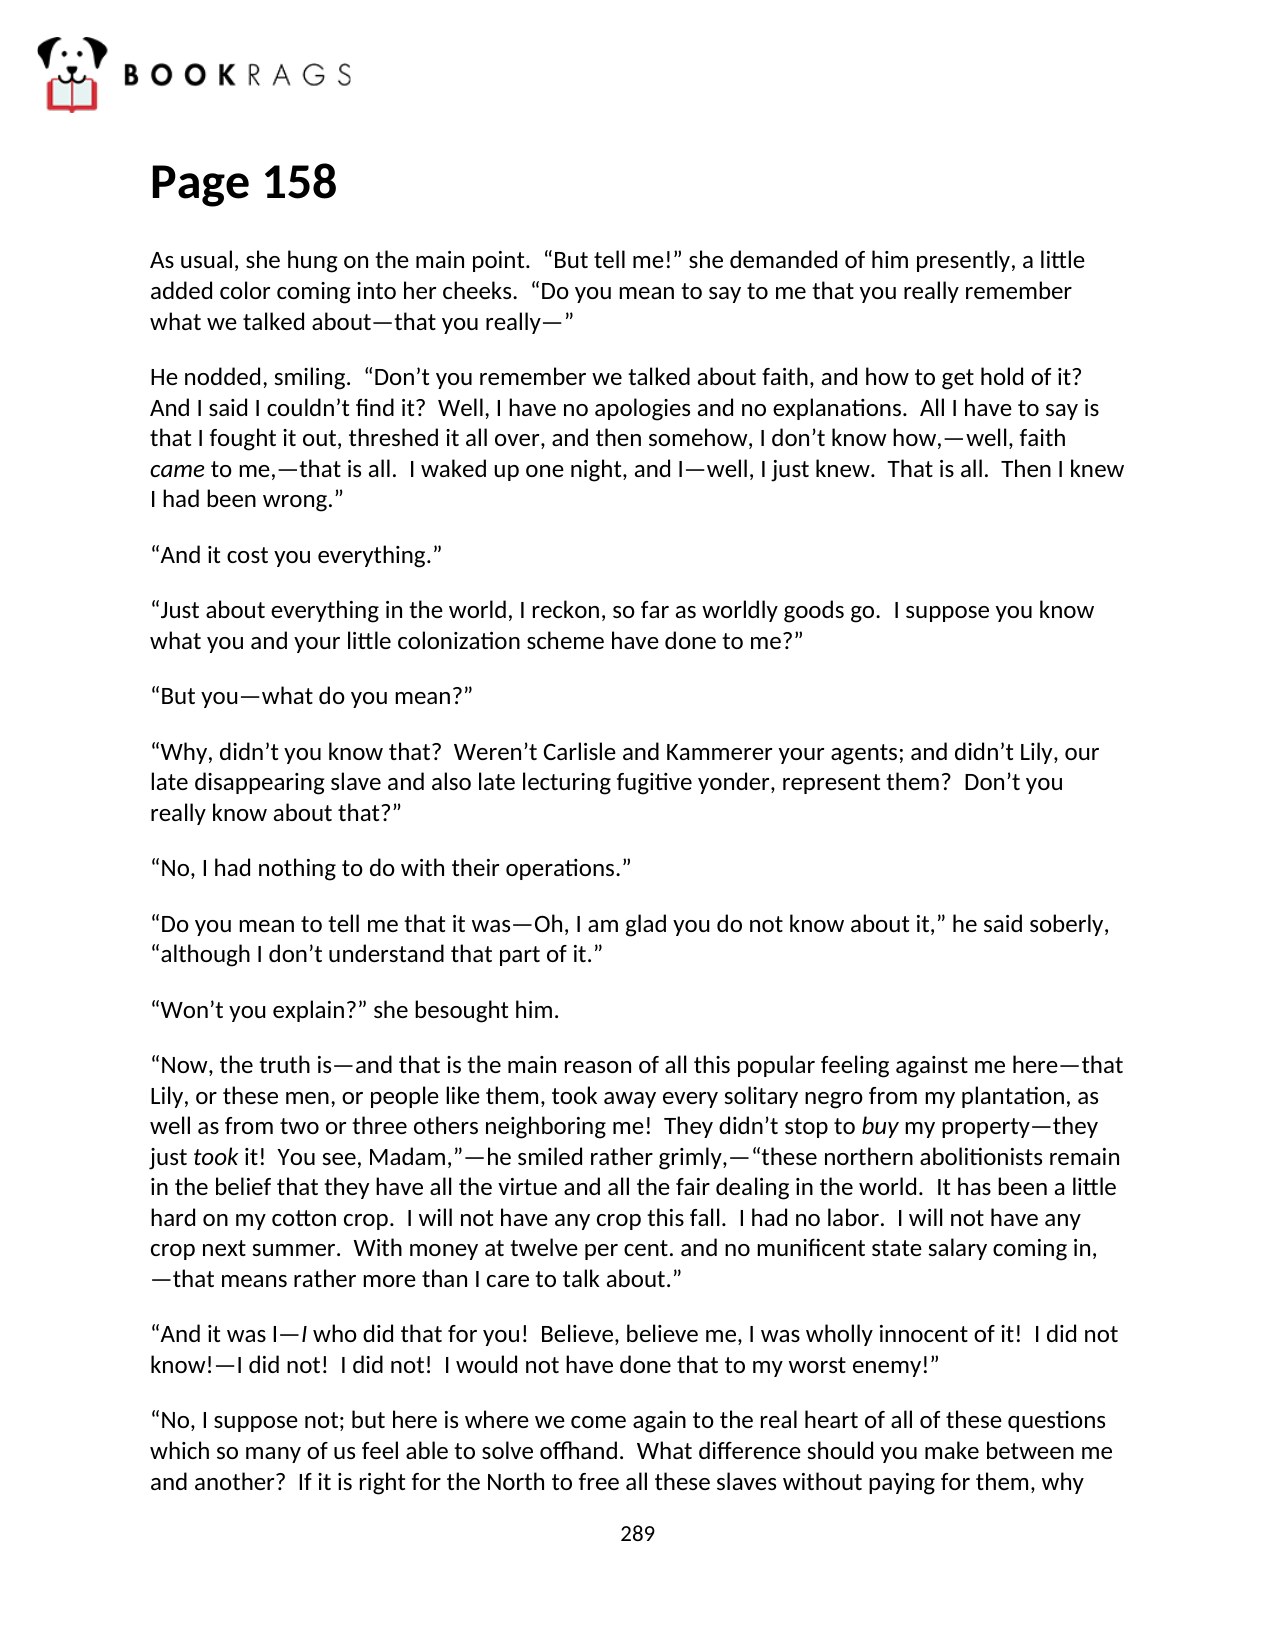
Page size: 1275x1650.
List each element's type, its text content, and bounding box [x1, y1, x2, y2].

text “Why, didn’t you know that? Weren’t Carlisle and Kammerer your agents; and didn’t Lily, our late disappearing slave and also late lecturing fugitive yonder, represent them? Don’t you really know about that?” [150, 736, 1125, 827]
text He nodded, smiling. “Don’t you remember we talked about faith, and how to get hold of it? And I said I couldn’t find it? Well, I have no apologies and no explanations. All I have to say is that I fought it out, threshed it all over, and then somehow, I don’t know how,—­well, faith came to me,—­that is all. I waked up one night, and I—­well, I just knew. That is all. Then I knew I had been wrong.” [150, 361, 1125, 514]
text “Just about everything in the world, I reckon, so far as worldly goods go. I suppose you know what you and your little colonization scheme have done to me?” [150, 594, 1125, 655]
picture [37, 37, 351, 113]
text “And it was I—­I who did that for you! Believe, believe me, I was wholly innocent of it! I did not know!—­I did not! I did not! I would not have done that to my worst enemy!” [150, 1319, 1125, 1380]
text “Do you mean to tell me that it was—­Oh, I am glad you do not know about it,” he said soberly, “although I don’t understand that part of it.” [150, 908, 1125, 969]
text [150, 1405, 1125, 1496]
text “And it cost you everything.” [150, 539, 1125, 569]
text Page 158 [150, 150, 1125, 211]
text “Won’t you explain?” she besought him. [150, 994, 1125, 1024]
text “But you—­what do you mean?” [150, 680, 1125, 711]
text “Now, the truth is—­and that is the main reason of all this popular feeling against me here—­that Lily, or these men, or people like them, took away every solitary negro from my plantation, as well as from two or three others neighboring me! They didn’t stop to buy my property—­they just took it! You see, Madam,”—­he smiled rather grimly,—­“these northern abolitionists remain in the belief that they have all the virtue and all the fair dealing in the world. It has been a little hard on my cotton crop. I will not have any crop this fall. I had no labor. I will not have any crop next summer. With money at twelve per cent. and no munificent state salary coming in,—­that means rather more than I care to talk about.” [150, 1049, 1125, 1294]
text “No, I had nothing to do with their operations.” [150, 852, 1125, 883]
text As usual, she hung on the main point. “But tell me!” she demanded of him presently, a little added color coming into her cheeks. “Do you mean to say to me that you really remember what we talked about—­that you really—­” [150, 244, 1125, 336]
